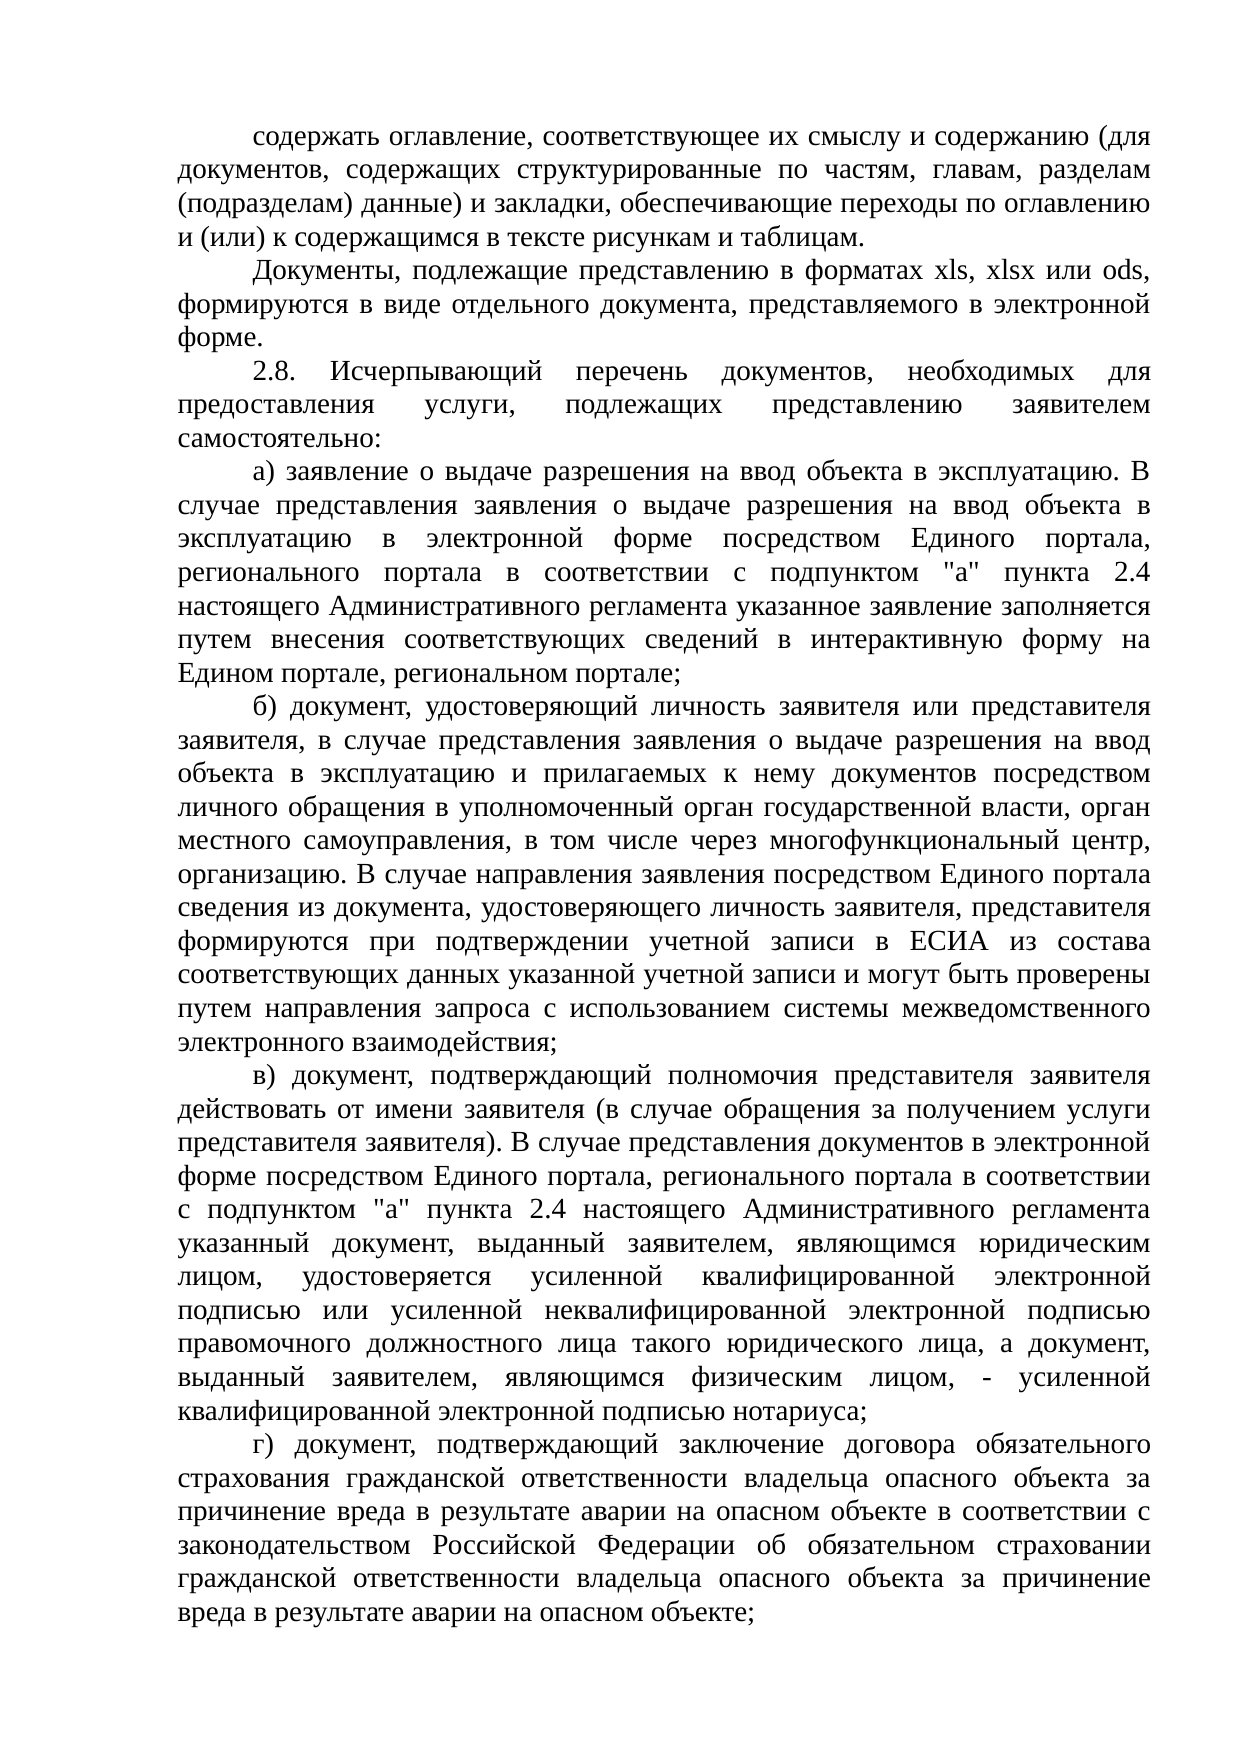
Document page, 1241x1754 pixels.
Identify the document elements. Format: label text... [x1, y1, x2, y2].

text б) документ, удостоверяющий личность заявителя или представителя заявителя, в случае представления заявления о выдаче разрешения на ввод объекта в эксплуатацию и прилагаемых к нему документов посредством личного обращения в уполномоченный орган государственной власти, орган местного самоуправления, в том числе через многофункциональный центр, организацию. В случае направления заявления посредством Единого портала сведения из документа, удостоверяющего личность заявителя, представителя формируются при подтверждении учетной записи в ЕСИА из состава соответствующих данных указанной учетной записи и могут быть проверены путем направления запроса с использованием системы межведомственного электронного взаимодействия; [177, 688, 1152, 1057]
text а) заявление о выдаче разрешения на ввод объекта в эксплуатацию. В случае представления заявления о выдаче разрешения на ввод объекта в эксплуатацию в электронной форме посредством Единого портала, регионального портала в соответствии с подпунктом "а" пункта 2.4 настоящего Административного регламента указанное заявление заполняется путем внесения соответствующих сведений в интерактивную форму на Едином портале, региональном портале; [177, 453, 1152, 688]
text Документы, подлежащие представлению в форматах xls, xlsx или ods, формируются в виде отдельного документа, представляемого в электронной форме. [177, 252, 1152, 353]
text в) документ, подтверждающий полномочия представителя заявителя действовать от имени заявителя (в случае обращения за получением услуги представителя заявителя). В случае представления документов в электронной форме посредством Единого портала, регионального портала в соответствии с подпунктом "а" пункта 2.4 настоящего Административного регламента указанный документ, выданный заявителем, являющимся юридическим лицом, удостоверяется усиленной квалифицированной электронной подписью или усиленной неквалифицированной электронной подписью правомочного должностного лица такого юридического лица, а документ, выданный заявителем, являющимся физическим лицом, - усиленной квалифицированной электронной подписью нотариуса; [177, 1057, 1152, 1426]
text 2.8. Исчерпывающий перечень документов, необходимых для предоставления услуги, подлежащих представлению заявителем самостоятельно: [177, 353, 1152, 453]
text содержать оглавление, соответствующее их смыслу и содержанию (для документов, содержащих структурированные по частям, главам, разделам (подразделам) данные) и закладки, обеспечивающие переходы по оглавлению и (или) к содержащимся в тексте рисункам и таблицам. [177, 118, 1152, 252]
text г) документ, подтверждающий заключение договора обязательного страхования гражданской ответственности владельца опасного объекта за причинение вреда в результате аварии на опасном объекте в соответствии с законодательством Российской Федерации об обязательном страховании гражданской ответственности владельца опасного объекта за причинение вреда в результате аварии на опасном объекте; [177, 1426, 1152, 1627]
